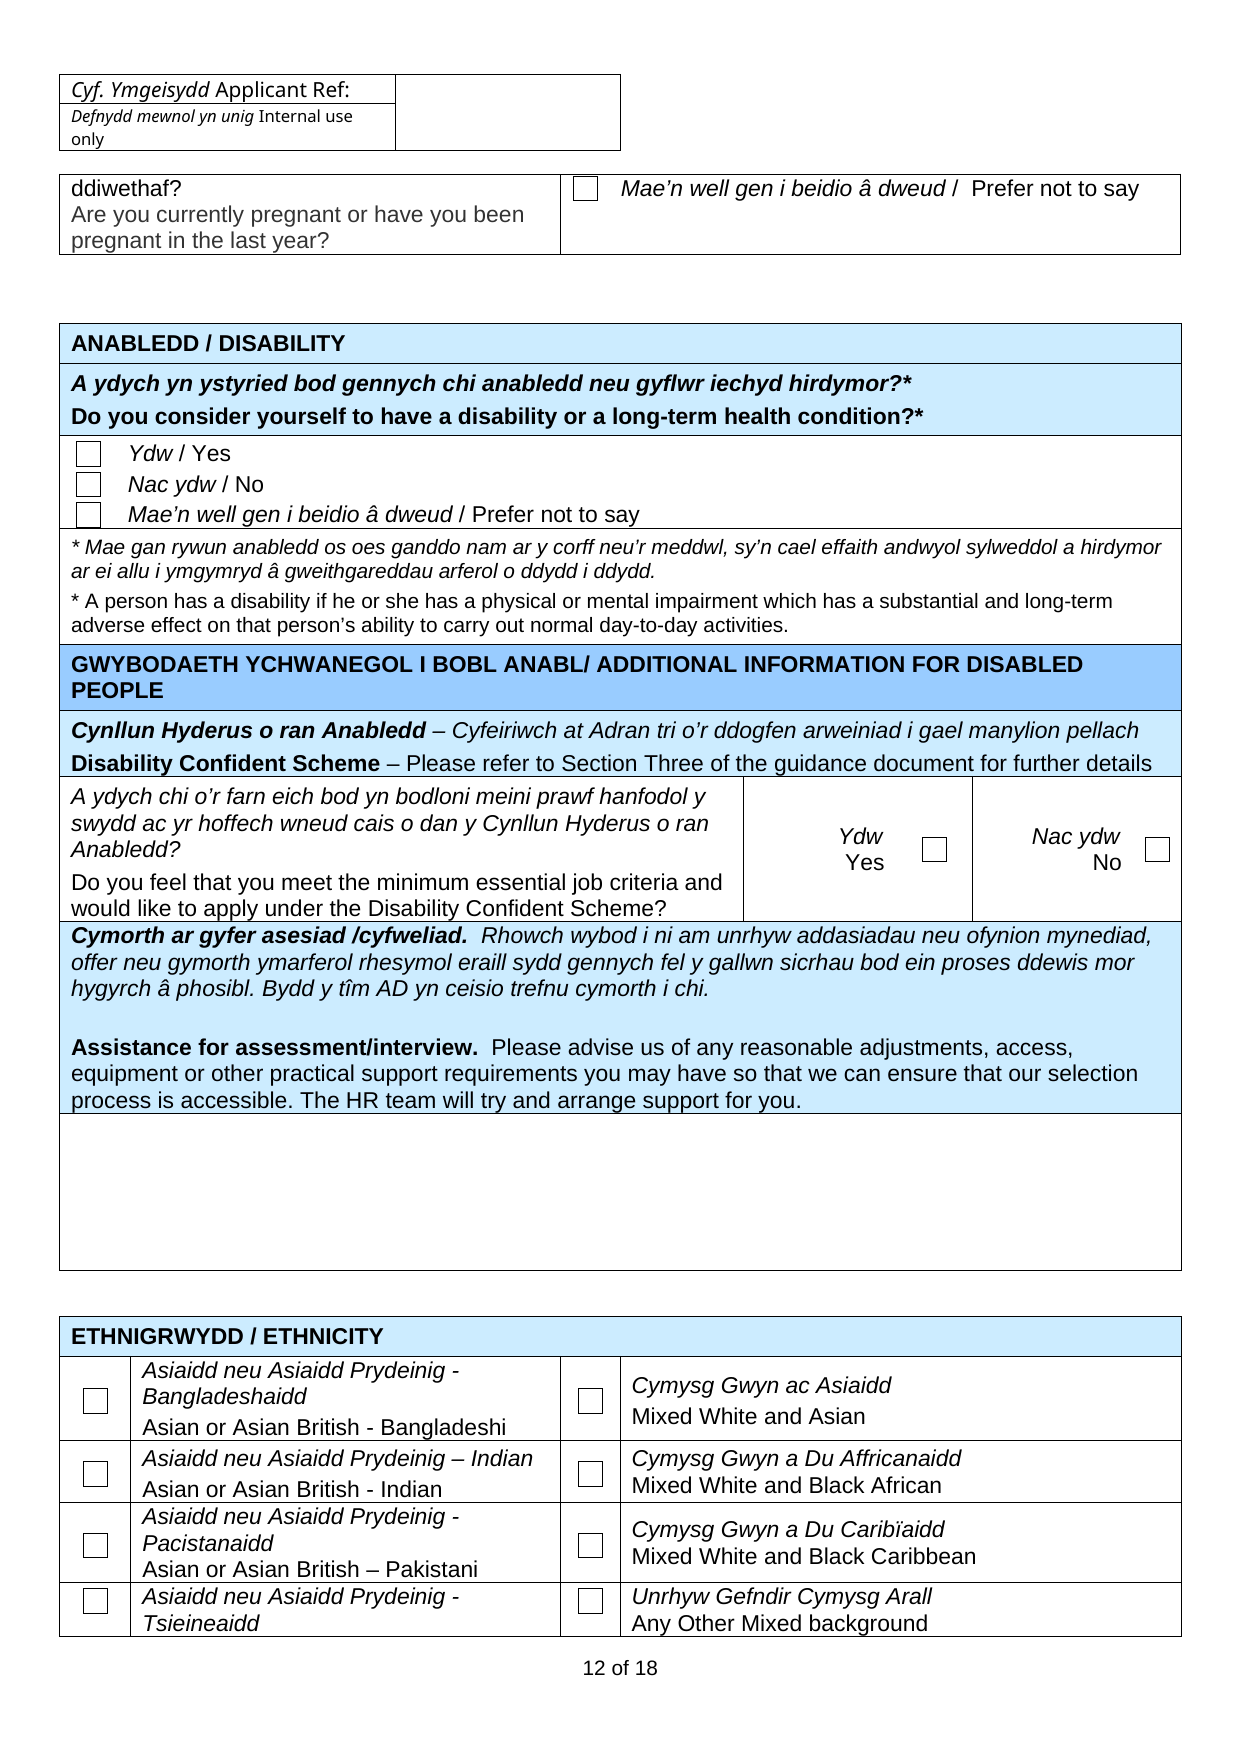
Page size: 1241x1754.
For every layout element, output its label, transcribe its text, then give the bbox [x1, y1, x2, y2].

table_cell [60, 1357, 130, 1440]
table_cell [131, 1583, 560, 1636]
table_cell [561, 1357, 620, 1440]
table_cell Ydw / Yes [116, 436, 1181, 467]
table_header ETHNIGRWYDD / ETHNICITY [60, 1317, 1181, 1356]
table_cell * Mae gan rywun anabledd os oes ganddo nam ar y corff neu’r meddwl, sy’n cael effaith andwyol sylweddol a hirdymor ar ei allu i ymgymryd â gweithgareddau arferol o ddydd i ddydd. * A person has a disability if he or she has a physical or mental impairment which has a substantial and long-term adverse effect on that person’s ability to carry out normal day-to-day activities. [60, 529, 1181, 643]
table_cell Cynllun Hyderus o ran Anabledd – Cyfeiriwch at Adran tri o’r ddogfen arweiniad i gael manylion pellach Disability Confident Scheme – Please refer to Section Three of the guidance document for further details [60, 711, 1181, 776]
table_cell A ydych yn ystyried bod gennych chi anabledd neu gyflwr iechyd hirdymor?* Do you consider yourself to have a disability or a long-term health condition?* [60, 364, 1181, 435]
table_cell Nac ydw / No [116, 467, 1181, 497]
table_cell Asiaidd neu Asiaidd Prydeinig – Indian Asian or Asian British - Indian [131, 1441, 560, 1502]
table_cell [60, 1441, 130, 1502]
table_cell Mae’n well gen i beidio â dweud / Prefer not to say [116, 497, 1181, 528]
table_cell Cymysg Gwyn a Du Affricanaidd Mixed White and Black African [621, 1441, 1181, 1502]
table_cell A ydych chi o’r farn eich bod yn bodloni meini prawf hanfodol y swydd ac yr hoffech wneud cais o dan y Cynllun Hyderus o ran Anabledd? Do you feel that you meet the minimum essential job criteria and would like to apply under the Disability Confident Scheme? [60, 777, 743, 921]
table_cell Cymorth ar gyfer asesiad /cyfweliad. Rhowch wybod i ni am unrhyw addasiadau neu ofynion mynediad, offer neu gymorth ymarferol rhesymol eraill sydd gennych fel y gallwn sicrhau bod ein proses ddewis mor hygyrch â phosibl. Bydd y tîm AD yn ceisio trefnu cymorth i chi. Assistance for assessment/interview. Please advise us of any reasonable adjustments, access, equipment or other practical support requirements you may have so that we can ensure that our selection process is accessible. The HR team will try and arrange support for you. [60, 922, 1181, 1113]
table_cell Ydw Yes [744, 777, 896, 921]
table_cell [561, 1503, 620, 1582]
table_cell GWYBODAETH YCHWANEGOL I BOBL ANABL/ ADDITIONAL INFORMATION FOR DISABLED PEOPLE [60, 645, 1181, 710]
table_cell Asiaidd neu Asiaidd Prydeinig - Bangladeshaidd Asian or Asian British - Bangladeshi [131, 1357, 560, 1440]
table_cell [1133, 777, 1181, 921]
table_cell [561, 175, 609, 254]
table_cell Mae’n well gen i beidio â dweud / Prefer not to say [609, 175, 1180, 254]
table_cell Nac ydw No [973, 777, 1133, 921]
table_cell [60, 436, 116, 467]
table_cell [561, 1583, 620, 1636]
table_cell [60, 497, 116, 528]
table_cell Asiaidd neu Asiaidd Prydeinig - Pacistanaidd Asian or Asian British – Pakistani [131, 1503, 560, 1582]
table_cell Cymysg Gwyn a Du Caribïaidd Mixed White and Black Caribbean [621, 1503, 1181, 1582]
table_header ANABLEDD / DISABILITY [60, 324, 1181, 363]
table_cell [621, 1583, 1181, 1636]
table_cell [896, 777, 972, 921]
table_cell [60, 467, 116, 497]
table_cell [561, 1441, 620, 1502]
table_cell Cymysg Gwyn ac Asiaidd Mixed White and Asian [621, 1357, 1181, 1440]
table_cell [60, 1503, 130, 1582]
table_cell [60, 1114, 1181, 1269]
table_cell [60, 1583, 130, 1636]
